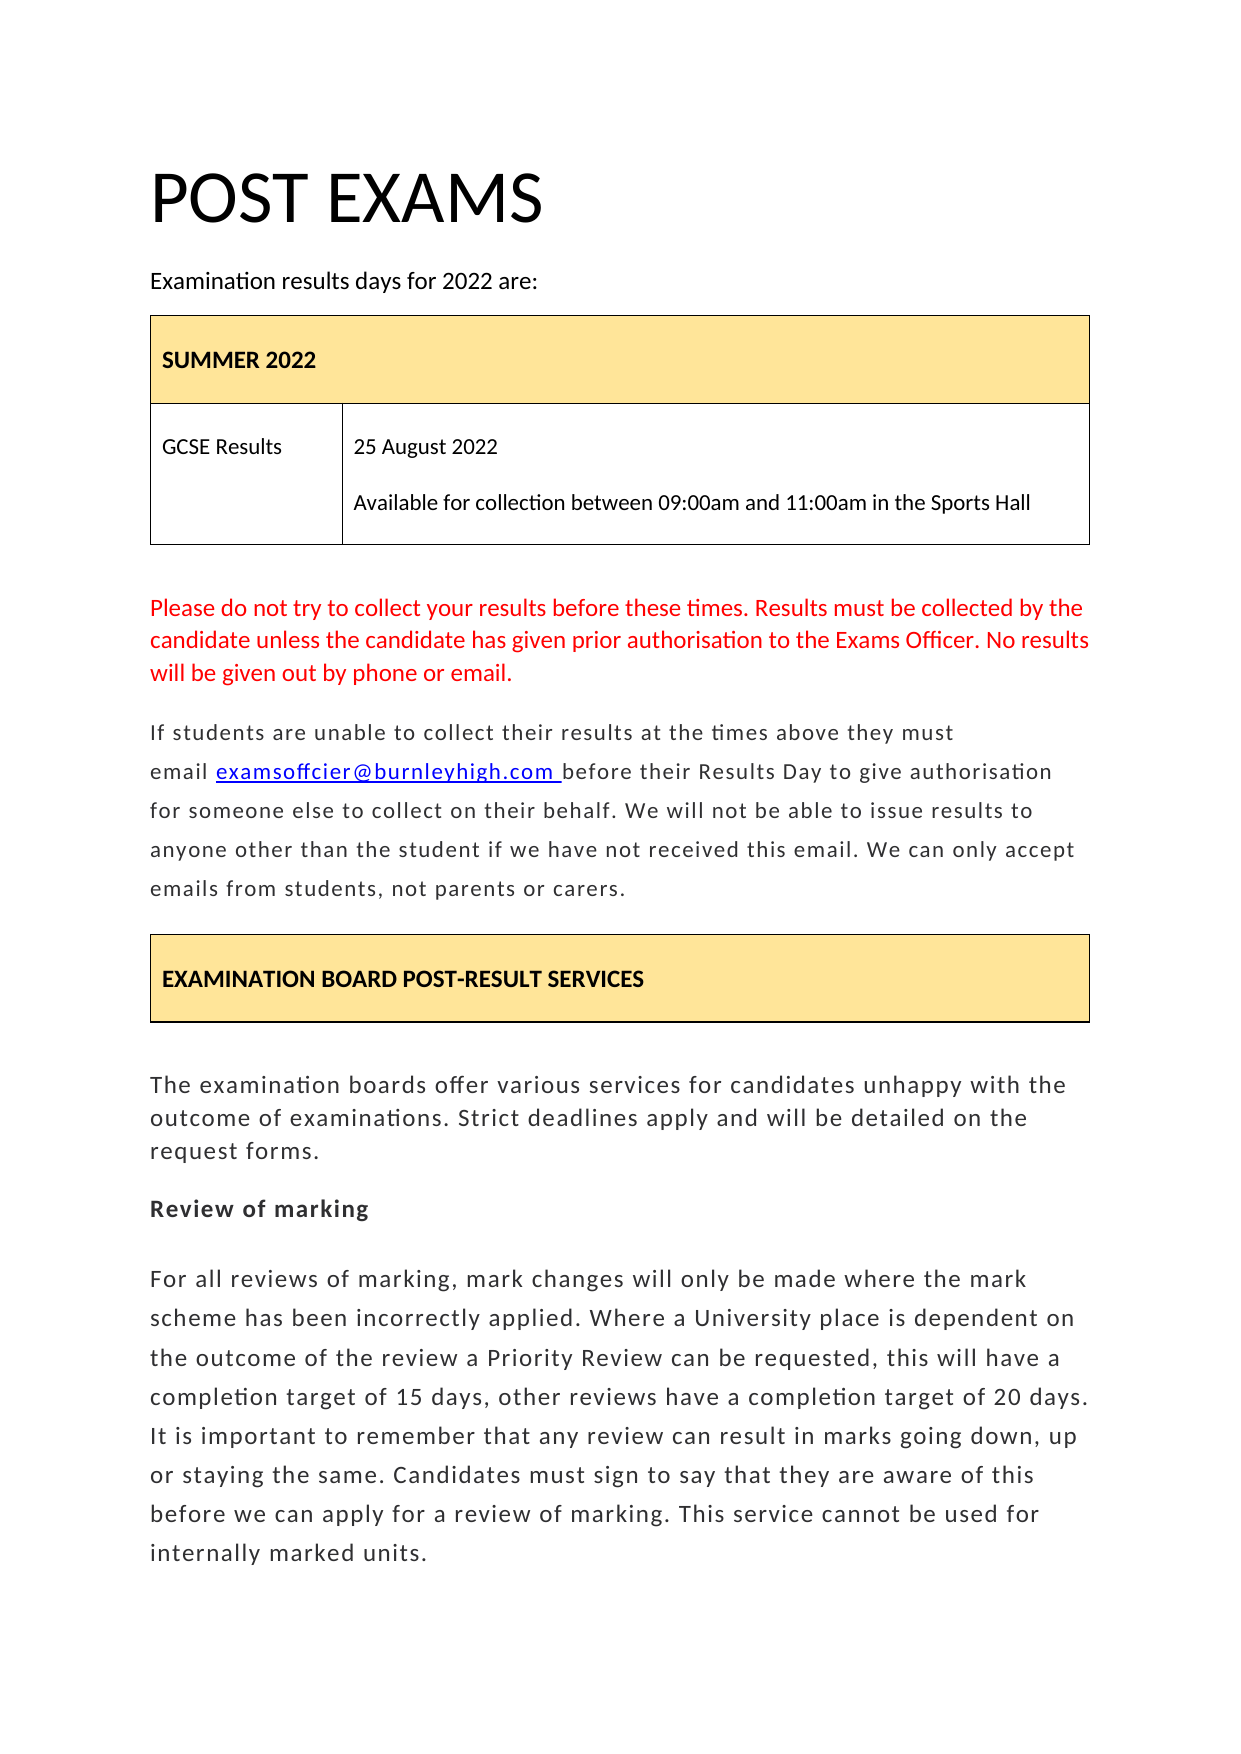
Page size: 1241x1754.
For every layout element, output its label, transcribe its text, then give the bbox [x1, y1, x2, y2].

table_cell 25 August 2022 Available for collection between 09:00am and 11:00am in the Sports Hall [343, 404, 1089, 544]
text If students are unable to collect their results at the times above they must email examsoffcier@burnleyhigh.com before their Results Day to give authorisation for someone else to collect on their behalf. We will not be able to issue results to anyone other than the student if we have not received this email. We can only accept emails from students, not parents or carers. [150, 707, 1090, 902]
table_header EXAMINATION BOARD POST-RESULT SERVICES [151, 935, 1089, 1021]
text The examination boards offer various services for candidates unhappy with the outcome of examinations. Strict deadlines apply and will be detailed on the request forms. [150, 1069, 1090, 1166]
text Please do not try to collect your results before these times. Results must be collected by the candidate unless the candidate has given prior authorisation to the Exams Officer. No results will be given out by phone or email. [150, 592, 1090, 688]
text For all reviews of marking, mark changes will only be made where the mark scheme has been incorrectly applied. Where a University place is dependent on the outcome of the review a Priority Review can be requested, this will have a completion target of 15 days, other reviews have a completion target of 20 days. It is important to remember that any review can result in marks going down, up or staying the same. Candidates must sign to say that they are aware of this before we can apply for a review of marking. This service cannot be used for internally marked units. [150, 1255, 1090, 1567]
text POST EXAMS [150, 150, 1090, 242]
text Review of marking [150, 1185, 1090, 1224]
text Examination results days for 2022 are: [150, 266, 1090, 296]
table_cell GCSE Results [151, 404, 342, 544]
table_header SUMMER 2022 [151, 316, 1089, 403]
